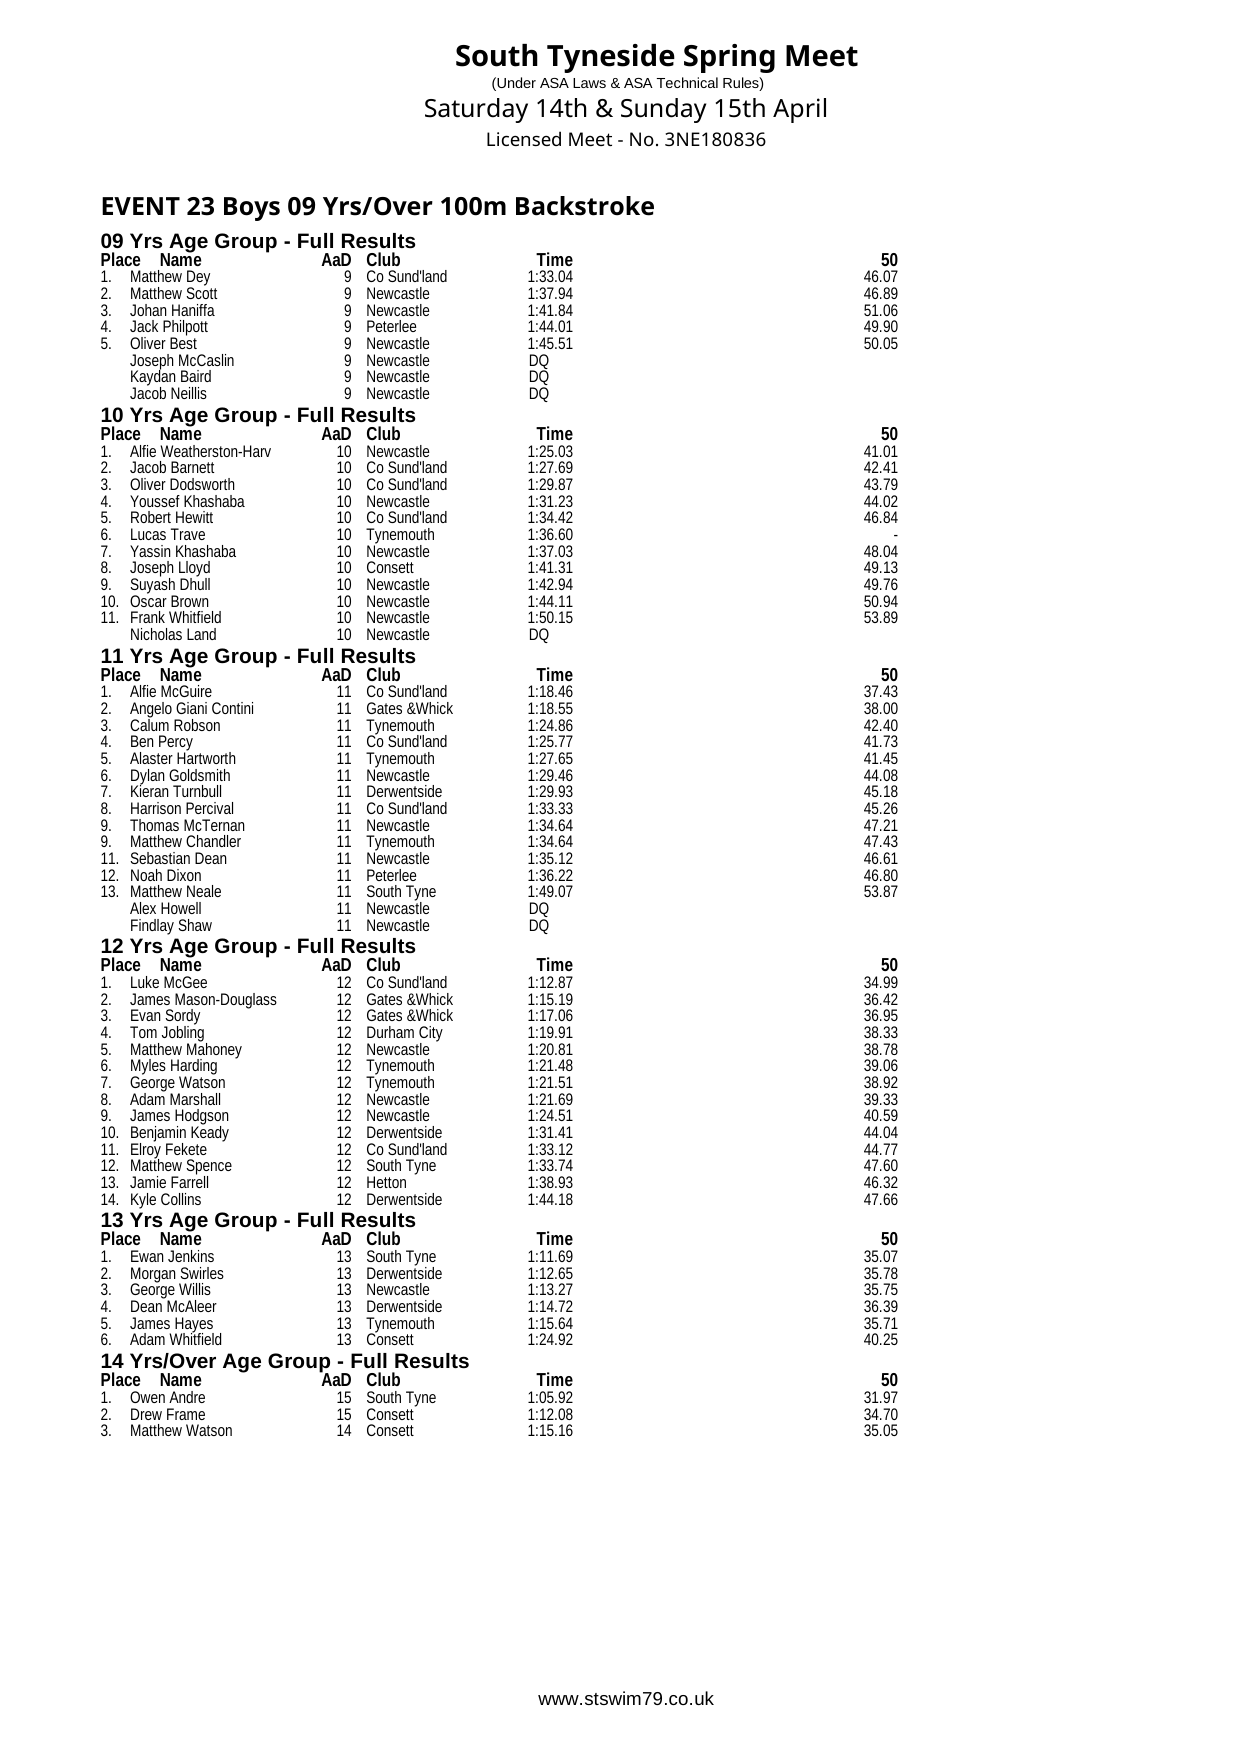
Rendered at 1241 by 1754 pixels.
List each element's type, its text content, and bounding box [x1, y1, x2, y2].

text 4. Dean McAleer 13 Derwentside 1:14.72 36.39 [100, 1299, 1152, 1316]
text 1. Alfie Weatherston-Harv 10 Newcastle 1:25.03 41.01 [100, 444, 1152, 460]
text 3. Johan Haniffa 9 Newcastle 1:41.84 51.06 [100, 303, 1152, 319]
text 9. Suyash Dhull 10 Newcastle 1:42.94 49.76 [100, 577, 1152, 594]
text Place Name AaD Club Time 50 [100, 1232, 1152, 1249]
text 2. Drew Frame 15 Consett 1:12.08 34.70 [100, 1407, 1152, 1423]
text 13. Jamie Farrell 12 Hetton 1:38.93 46.32 [100, 1175, 1152, 1192]
text 12 Yrs Age Group - Full Results [100, 934, 1152, 958]
text 7. George Watson 12 Tynemouth 1:21.51 38.92 [100, 1075, 1152, 1092]
text 1. Owen Andre 15 South Tyne 1:05.92 31.97 [100, 1390, 1152, 1407]
text 3. Oliver Dodsworth 10 Co Sund'land 1:29.87 43.79 [100, 477, 1152, 494]
text 11. Frank Whitfield 10 Newcastle 1:50.15 53.89 [100, 610, 1152, 627]
text 3. Matthew Watson 14 Consett 1:15.16 35.05 [100, 1423, 1152, 1440]
text 9. James Hodgson 12 Newcastle 1:24.51 40.59 [100, 1108, 1152, 1125]
text 5. James Hayes 13 Tynemouth 1:15.64 35.71 [100, 1316, 1152, 1332]
text 4. Tom Jobling 12 Durham City 1:19.91 38.33 [100, 1025, 1152, 1042]
text 7. Kieran Turnbull 11 Derwentside 1:29.93 45.18 [100, 784, 1152, 801]
text 1. Matthew Dey 9 Co Sund'land 1:33.04 46.07 [100, 269, 1152, 286]
text Place Name AaD Club Time 50 [100, 958, 1152, 975]
text 4. Youssef Khashaba 10 Newcastle 1:31.23 44.02 [100, 494, 1152, 510]
text Kaydan Baird 9 Newcastle DQ [100, 369, 1152, 386]
text Jacob Neillis 9 Newcastle DQ [100, 386, 1152, 403]
text 8. Joseph Lloyd 10 Consett 1:41.31 49.13 [100, 560, 1152, 577]
text 3. Calum Robson 11 Tynemouth 1:24.86 42.40 [100, 718, 1152, 734]
text EVENT 23 Boys 09 Yrs/Over 100m Backstroke [100, 189, 1152, 223]
text Findlay Shaw 11 Newcastle DQ [100, 918, 1152, 934]
text 13. Matthew Neale 11 South Tyne 1:49.07 53.87 [100, 884, 1152, 901]
text 11. Elroy Fekete 12 Co Sund'land 1:33.12 44.77 [100, 1142, 1152, 1158]
text Place Name AaD Club Time 50 [100, 668, 1152, 684]
text 10. Benjamin Keady 12 Derwentside 1:31.41 44.04 [100, 1125, 1152, 1142]
text 2. James Mason-Douglass 12 Gates &Whick 1:15.19 36.42 [100, 992, 1152, 1008]
text 14 Yrs/Over Age Group - Full Results [100, 1349, 1152, 1373]
text 3. Evan Sordy 12 Gates &Whick 1:17.06 36.95 [100, 1008, 1152, 1025]
text 11. Sebastian Dean 11 Newcastle 1:35.12 46.61 [100, 851, 1152, 868]
text 10 Yrs Age Group - Full Results [100, 403, 1152, 427]
text Joseph McCaslin 9 Newcastle DQ [100, 353, 1152, 369]
text 1. Alfie McGuire 11 Co Sund'land 1:18.46 37.43 [100, 684, 1152, 701]
text 7. Yassin Khashaba 10 Newcastle 1:37.03 48.04 [100, 544, 1152, 560]
text 5. Alaster Hartworth 11 Tynemouth 1:27.65 41.45 [100, 751, 1152, 768]
text 9. Matthew Chandler 11 Tynemouth 1:34.64 47.43 [100, 834, 1152, 851]
text 1. Ewan Jenkins 13 South Tyne 1:11.69 35.07 [100, 1249, 1152, 1266]
text Place Name AaD Club Time 50 [100, 253, 1152, 269]
text 13 Yrs Age Group - Full Results [100, 1208, 1152, 1232]
text 10. Oscar Brown 10 Newcastle 1:44.11 50.94 [100, 594, 1152, 610]
text 2. Angelo Giani Contini 11 Gates &Whick 1:18.55 38.00 [100, 701, 1152, 718]
text 6. Dylan Goldsmith 11 Newcastle 1:29.46 44.08 [100, 768, 1152, 784]
text Alex Howell 11 Newcastle DQ [100, 901, 1152, 918]
text 4. Ben Percy 11 Co Sund'land 1:25.77 41.73 [100, 734, 1152, 751]
text 14. Kyle Collins 12 Derwentside 1:44.18 47.66 [100, 1192, 1152, 1208]
text 2. Jacob Barnett 10 Co Sund'land 1:27.69 42.41 [100, 460, 1152, 477]
text Nicholas Land 10 Newcastle DQ [100, 627, 1152, 644]
text 6. Adam Whitfield 13 Consett 1:24.92 40.25 [100, 1332, 1152, 1349]
text 11 Yrs Age Group - Full Results [100, 644, 1152, 668]
text Place Name AaD Club Time 50 [100, 427, 1152, 444]
text 8. Harrison Percival 11 Co Sund'land 1:33.33 45.26 [100, 801, 1152, 818]
text 5. Matthew Mahoney 12 Newcastle 1:20.81 38.78 [100, 1042, 1152, 1058]
text 8. Adam Marshall 12 Newcastle 1:21.69 39.33 [100, 1092, 1152, 1108]
text 5. Robert Hewitt 10 Co Sund'land 1:34.42 46.84 [100, 510, 1152, 527]
text 5. Oliver Best 9 Newcastle 1:45.51 50.05 [100, 336, 1152, 353]
text 2. Matthew Scott 9 Newcastle 1:37.94 46.89 [100, 286, 1152, 303]
text 3. George Willis 13 Newcastle 1:13.27 35.75 [100, 1282, 1152, 1299]
text 9. Thomas McTernan 11 Newcastle 1:34.64 47.21 [100, 818, 1152, 834]
text Place Name AaD Club Time 50 [100, 1373, 1152, 1390]
text 09 Yrs Age Group - Full Results [100, 229, 1152, 253]
text 6. Lucas Trave 10 Tynemouth 1:36.60 - [100, 527, 1152, 544]
text 12. Noah Dixon 11 Peterlee 1:36.22 46.80 [100, 868, 1152, 884]
text 12. Matthew Spence 12 South Tyne 1:33.74 47.60 [100, 1158, 1152, 1175]
text 4. Jack Philpott 9 Peterlee 1:44.01 49.90 [100, 319, 1152, 336]
text 2. Morgan Swirles 13 Derwentside 1:12.65 35.78 [100, 1266, 1152, 1282]
text 1. Luke McGee 12 Co Sund'land 1:12.87 34.99 [100, 975, 1152, 992]
text 6. Myles Harding 12 Tynemouth 1:21.48 39.06 [100, 1058, 1152, 1075]
